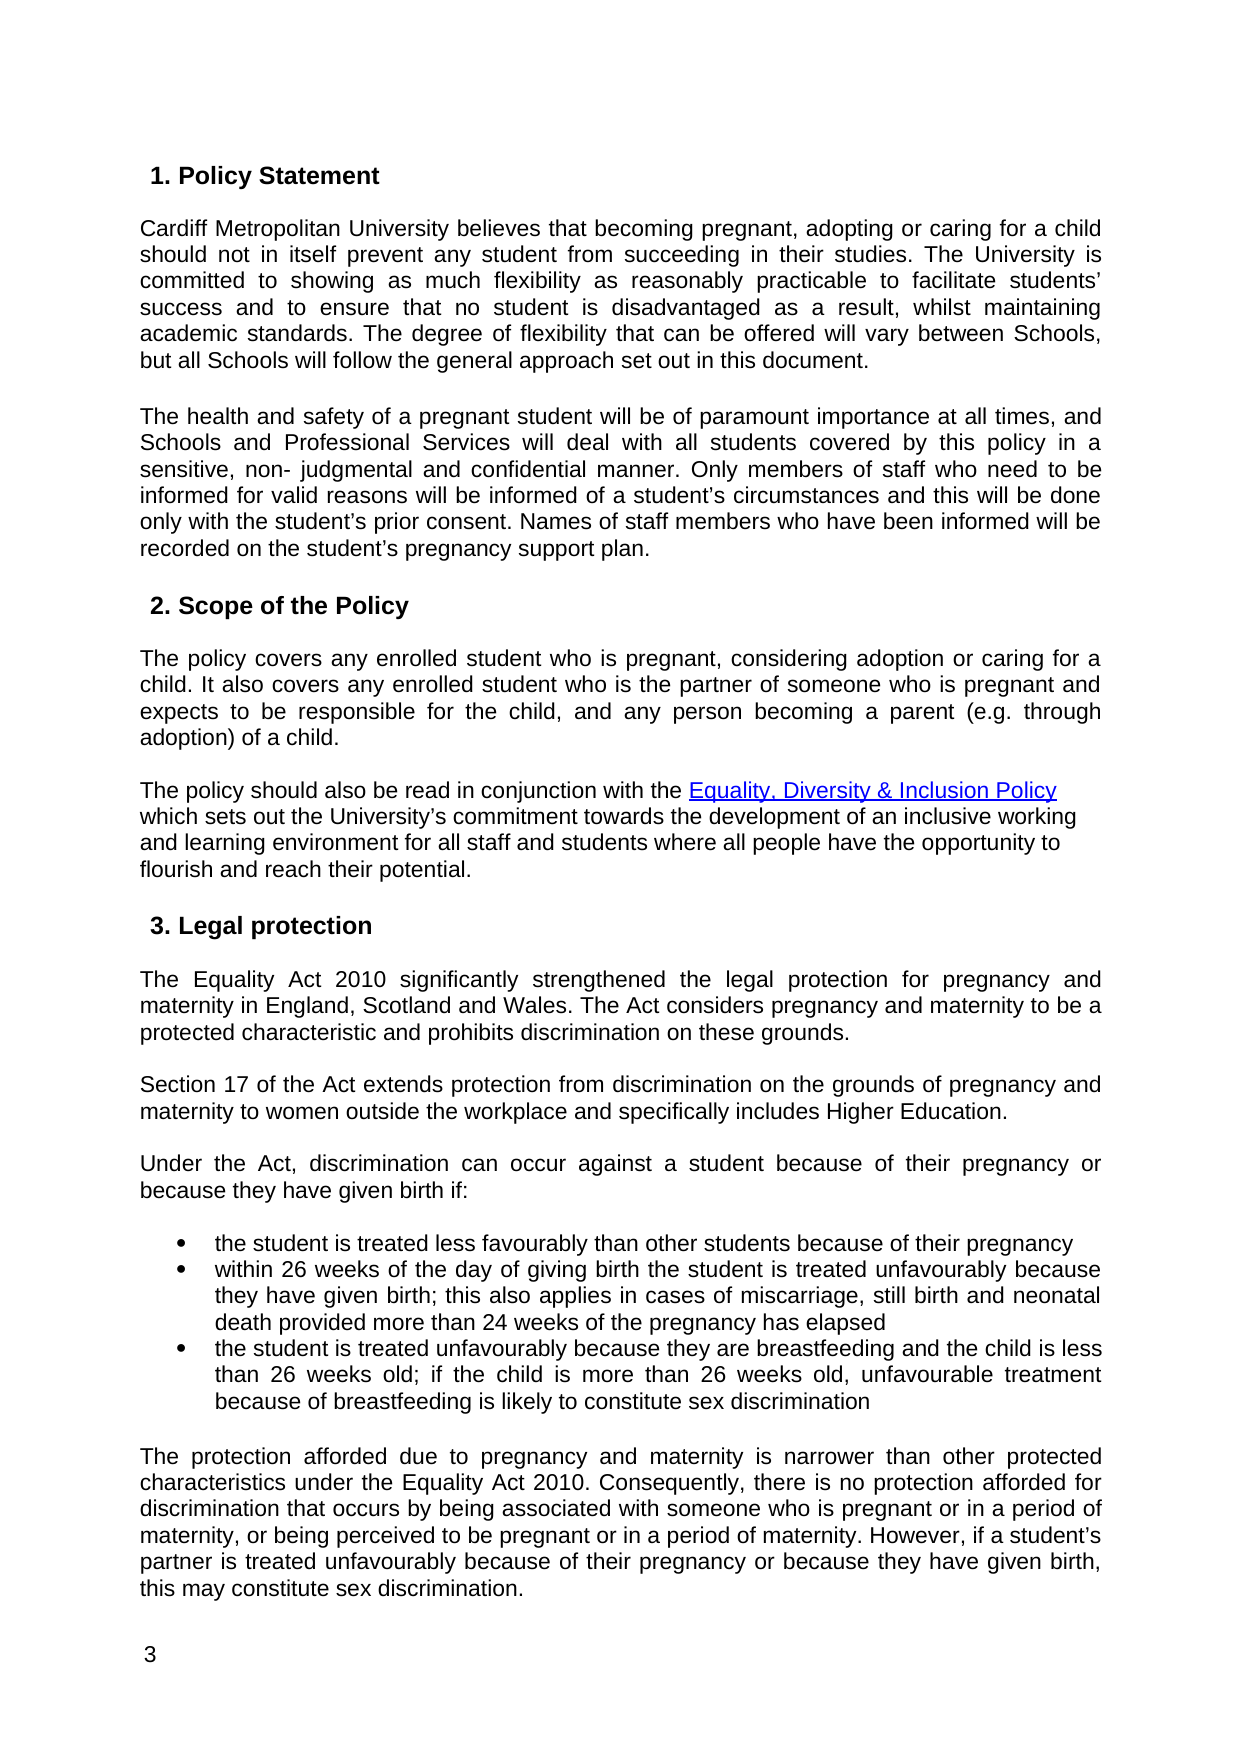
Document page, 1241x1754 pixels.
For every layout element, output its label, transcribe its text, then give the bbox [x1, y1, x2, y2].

subtitle Policy Statement [150, 161, 1103, 190]
text The protection afforded due to pregnancy and maternity is narrower than other protected characteristics under the Equality Act 2010. Consequently, there is no protection afforded for discrimination that occurs by being associated with someone who is pregnant or in a period of maternity, or being perceived to be pregnant or in a period of maternity. However, if a student’s partner is treated unfavourably because of their pregnancy or because they have given birth, this may constitute sex discrimination. [139, 1443, 1103, 1601]
subtitle Legal protection [150, 911, 1103, 939]
text The Equality Act 2010 significantly strengthened the legal protection for pregnancy and maternity in England, Scotland and Wales. The Act considers pregnancy and maternity to be a protected characteristic and prohibits discrimination on these grounds. [139, 966, 1103, 1045]
text Under the Act, discrimination can occur against a student because of their pregnancy or because they have given birth if: [139, 1150, 1103, 1203]
list the student is treated less favourably than other students because of their pregnancy [177, 1229, 1103, 1256]
text The health and safety of a pregnant student will be of paramount importance at all times, and Schools and Professional Services will deal with all students covered by this policy in a sensitive, non- judgmental and confidential manner. Only members of staff who need to be informed for valid reasons will be informed of a student’s circumstances and this will be done only with the student’s prior consent. Names of staff members who have been informed will be recorded on the student’s pregnancy support plan. [139, 403, 1103, 561]
list within 26 weeks of the day of giving birth the student is treated unfavourably because they have given birth; this also applies in cases of miscarriage, still birth and neonatal death provided more than 24 weeks of the pregnancy has elapsed [177, 1256, 1103, 1335]
text The policy should also be read in conjunction with the Equality, Diversity & Inclusion Policy which sets out the University’s commitment towards the development of an inclusive working and learning environment for all staff and students where all people have the opportunity to flourish and reach their potential. [139, 777, 1103, 882]
text Cardiff Metropolitan University believes that becoming pregnant, adopting or caring for a child should not in itself prevent any student from succeeding in their studies. The University is committed to showing as much flexibility as reasonably practicable to facilitate students’ success and to ensure that no student is disadvantaged as a result, whilst maintaining academic standards. The degree of flexibility that can be offered will vary between Schools, but all Schools will follow the general approach set out in this document. [139, 215, 1103, 373]
subtitle Scope of the Policy [150, 591, 1103, 620]
text Section 17 of the Act extends protection from discrimination on the grounds of pregnancy and maternity to women outside the workplace and specifically includes Higher Education. [139, 1071, 1103, 1124]
list the student is treated unfavourably because they are breastfeeding and the child is less than 26 weeks old; if the child is more than 26 weeks old, unfavourable treatment because of breastfeeding is likely to constitute sex discrimination [177, 1335, 1103, 1414]
text The policy covers any enrolled student who is pregnant, considering adoption or caring for a child. It also covers any enrolled student who is the partner of someone who is pregnant and expects to be responsible for the child, and any person becoming a parent (e.g. through adoption) of a child. [139, 645, 1103, 750]
